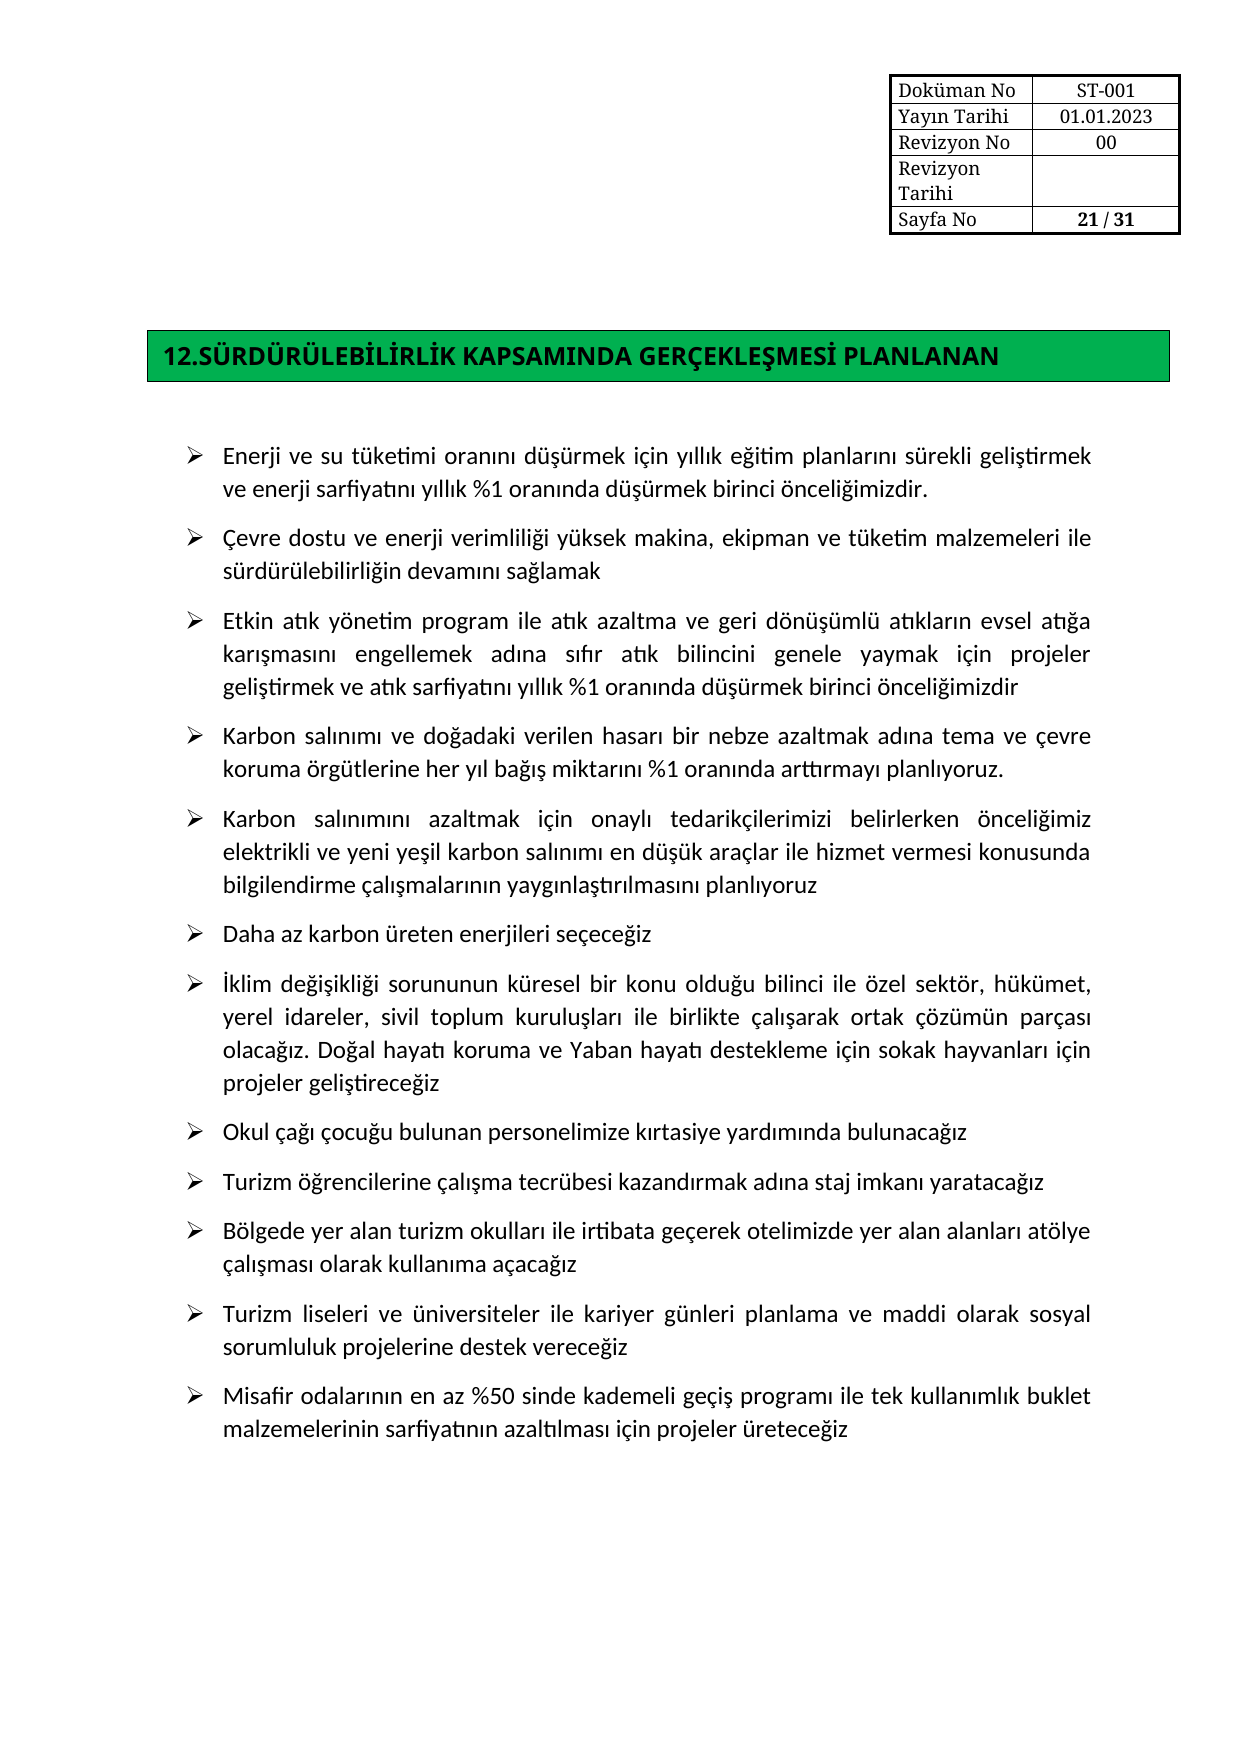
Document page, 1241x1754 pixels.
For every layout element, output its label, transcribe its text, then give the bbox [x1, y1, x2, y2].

list Okul çağı çocuğu bulunan personelimize kırtasiye yardımında bulunacağız [185, 1116, 1093, 1147]
list Etkin atık yönetim program ile atık azaltma ve geri dönüşümlü atıkların evsel atığa karışmasını engellemek adına sıfır atık bilincini genele yaymak için projeler geliştirmek ve atık sarfiyatını yıllık %1 oranında düşürmek birinci önceliğimizdir [185, 605, 1093, 701]
list Misafir odalarının en az %50 sinde kademeli geçiş programı ile tek kullanımlık buklet malzemelerinin sarfiyatının azaltılması için projeler üreteceğiz [185, 1380, 1093, 1444]
list Karbon salınımını azaltmak için onaylı tedarikçilerimizi belirlerken önceliğimiz elektrikli ve yeni yeşil karbon salınımı en düşük araçlar ile hizmet vermesi konusunda bilgilendirme çalışmalarının yaygınlaştırılmasını planlıyoruz [185, 803, 1093, 899]
list Enerji ve su tüketimi oranını düşürmek için yıllık eğitim planlarını sürekli geliştirmek ve enerji sarfiyatını yıllık %1 oranında düşürmek birinci önceliğimizdir. [185, 440, 1093, 503]
list Çevre dostu ve enerji verimliliği yüksek makina, ekipman ve tüketim malzemeleri ile sürdürülebilirliğin devamını sağlamak [185, 522, 1093, 586]
list Daha az karbon üreten enerjileri seçeceğiz [185, 918, 1093, 949]
list Turizm liseleri ve üniversiteler ile kariyer günleri planlama ve maddi olarak sosyal sorumluluk projelerine destek vereceğiz [185, 1298, 1093, 1361]
list İklim değişikliği sorununun küresel bir konu olduğu bilinci ile özel sektör, hükümet, yerel idareler, sivil toplum kuruluşları ile birlikte çalışarak ortak çözümün parçası olacağız. Doğal hayatı koruma ve Yaban hayatı destekleme için sokak hayvanları için projeler geliştireceğiz [185, 968, 1093, 1097]
list Turizm öğrencilerine çalışma tecrübesi kazandırmak adına staj imkanı yaratacağız [185, 1166, 1093, 1196]
list Bölgede yer alan turizm okulları ile irtibata geçerek otelimizde yer alan alanları atölye çalışması olarak kullanıma açacağız [185, 1215, 1093, 1279]
list Karbon salınımı ve doğadaki verilen hasarı bir nebze azaltmak adına tema ve çevre koruma örgütlerine her yıl bağış miktarını %1 oranında arttırmayı planlıyoruz. [185, 720, 1093, 784]
